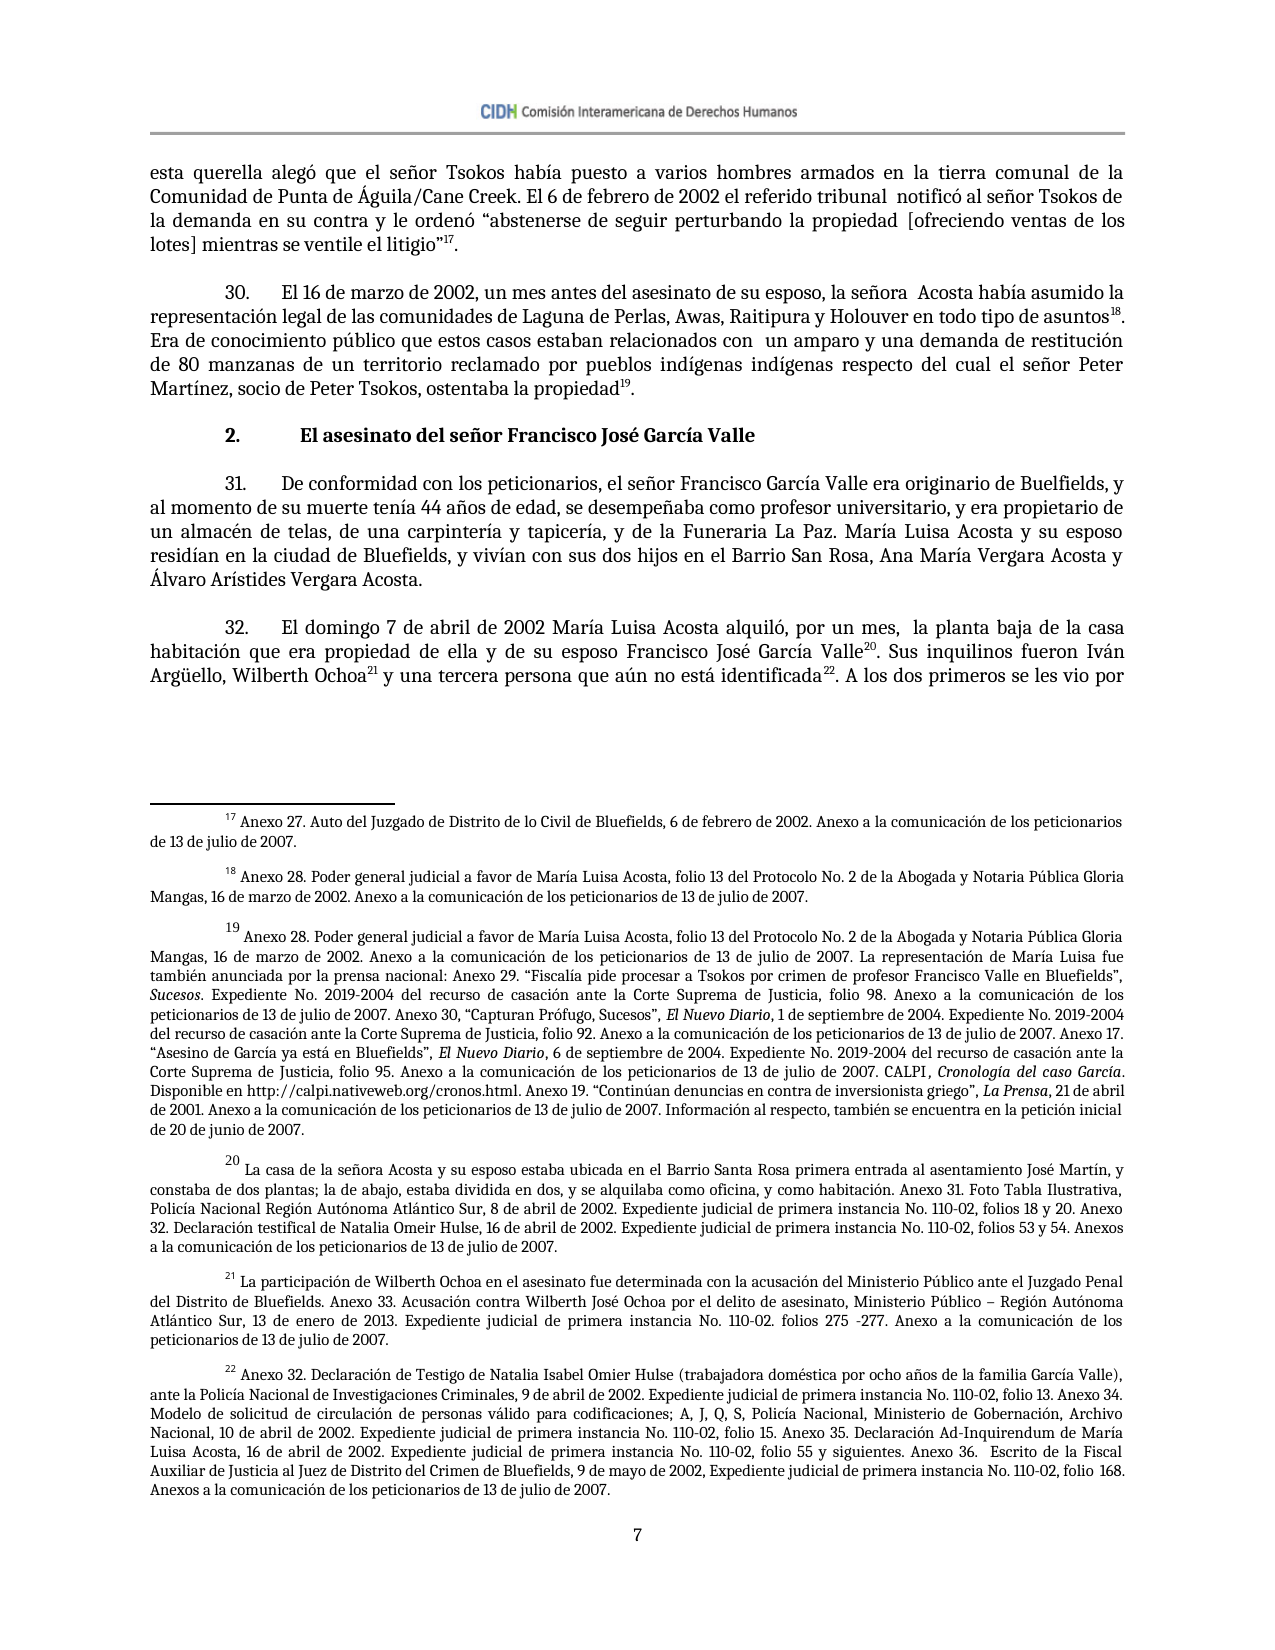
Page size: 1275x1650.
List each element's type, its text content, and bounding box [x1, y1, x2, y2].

list De conformidad con los peticionarios, el señor Francisco García Valle era originario de Buelfields, y al momento de su muerte tenía 44 años de edad, se desempeñaba como profesor universitario, y era propietario de un almacén de telas, de una carpintería y tapicería, y de la Funeraria La Paz. María Luisa Acosta y su esposo residían en la ciudad de Bluefields, y vivían con sus dos hijos en el Barrio San Rosa, Ana María Vergara Acosta y Álvaro Arístides Vergara Acosta. [150, 472, 1125, 592]
list El 16 de marzo de 2002, un mes antes del asesinato de su esposo, la señora Acosta había asumido la representación legal de las comunidades de Laguna de Perlas, Awas, Raitipura y Holouver en todo tipo de asuntos. Era de conocimiento público que estos casos estaban relacionados con un amparo y una demanda de restitución de 80 manzanas de un territorio reclamado por pueblos indígenas indígenas respecto del cual el señor Peter Martínez, socio de Peter Tsokos, ostentaba la propiedad. [150, 280, 1125, 400]
list El 30 de enero de 2002 María Luisa Acosta inició –en representación de las comunidades de Monkey Point y Rama– otro proceso contra Peter Tsokos, mediante la presentación de una querella de restitución y amparo ante el Juzgado de Distrito de lo Civil de Bluefields (en adelante “el Juzgado de Distrito de lo Civil”). En esta querella alegó que el señor Tsokos había puesto a varios hombres armados en la tierra comunal de la Comunidad de Punta de Águila/Cane Creek. El 6 de febrero de 2002 el referido tribunal notificó al señor Tsokos de la demanda en su contra y le ordenó “abstenerse de seguir perturbando la propiedad [ofreciendo ventas de los lotes] mientras se ventile el litigio”. [150, 161, 1125, 256]
picture [475, 103, 800, 121]
list El domingo 7 de abril de 2002 María Luisa Acosta alquiló, por un mes, la planta baja de la casa habitación que era propiedad de ella y de su esposo Francisco José García Valle. Sus inquilinos fueron Iván Argüello, Wilberth Ochoa y una tercera persona que aún no está identificada. A los dos primeros se les vio por primera vez en el barrio días antes de la muerte del señor García Valle. Iván Argüello le indicó a la señora Acosta que era comerciante y que se dedicaba a la venta de cuadros. [150, 616, 1125, 712]
subtitle 2. El asesinato del señor Francisco José García Valle [225, 424, 1125, 448]
